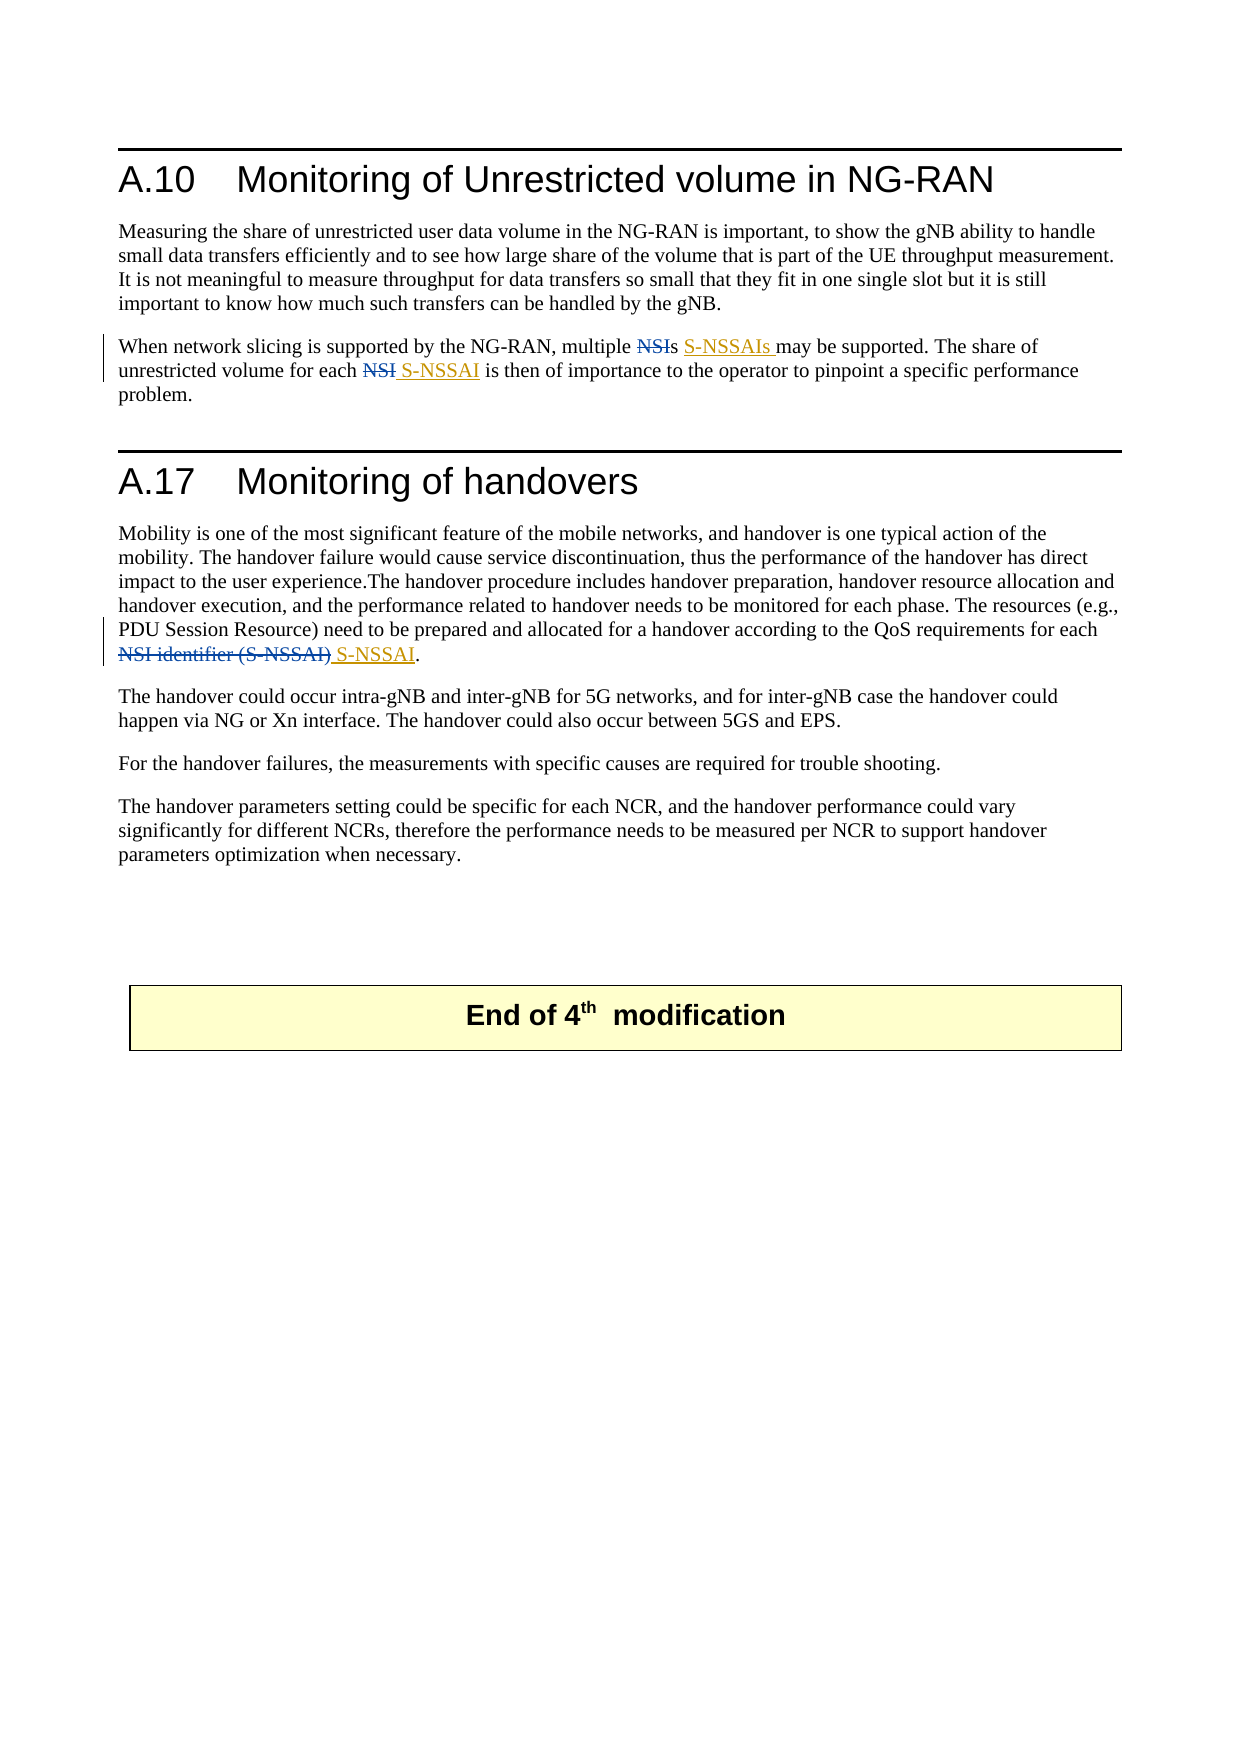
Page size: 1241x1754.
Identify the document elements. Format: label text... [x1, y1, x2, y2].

text For the handover failures, the measurements with specific causes are required for trouble shooting. [118, 751, 1122, 775]
text When network slicing is supported by the NG-RAN, multiple s may be supported. The share of unrestricted volume for each is then of importance to the operator to pinpoint a specific performance problem. [118, 334, 1122, 406]
text Measuring the share of unrestricted user data volume in the NG-RAN is important, to show the gNB ability to handle small data transfers efficiently and to see how large share of the volume that is part of the UE throughput measurement. It is not meaningful to measure throughput for data transfers so small that they fit in one single slot but it is still important to know how much such transfers can be handled by the gNB. [118, 219, 1122, 315]
text Mobility is one of the most significant feature of the mobile networks, and handover is one typical action of the mobility. The handover failure would cause service discontinuation, thus the performance of the handover has direct impact to the user experience.The handover procedure includes handover preparation, handover resource allocation and handover execution, and the performance related to handover needs to be monitored for each phase. The resources (e.g., PDU Session Resource) need to be prepared and allocated for a handover according to the QoS requirements for each . [118, 521, 1122, 666]
text The handover parameters setting could be specific for each NCR, and the handover performance could vary significantly for different NCRs, therefore the performance needs to be measured per NCR to support handover parameters optimization when necessary. [118, 794, 1122, 866]
subtitle A.17 Monitoring of handovers [118, 453, 1122, 502]
text The handover could occur intra-gNB and inter-gNB for 5G networks, and for inter-gNB case the handover could happen via NG or Xn interface. The handover could also occur between 5GS and EPS. [118, 684, 1122, 732]
subtitle A.10 Monitoring of Unrestricted volume in NG-RAN [118, 151, 1122, 200]
table_header End of 4th modification [131, 986, 1121, 1050]
